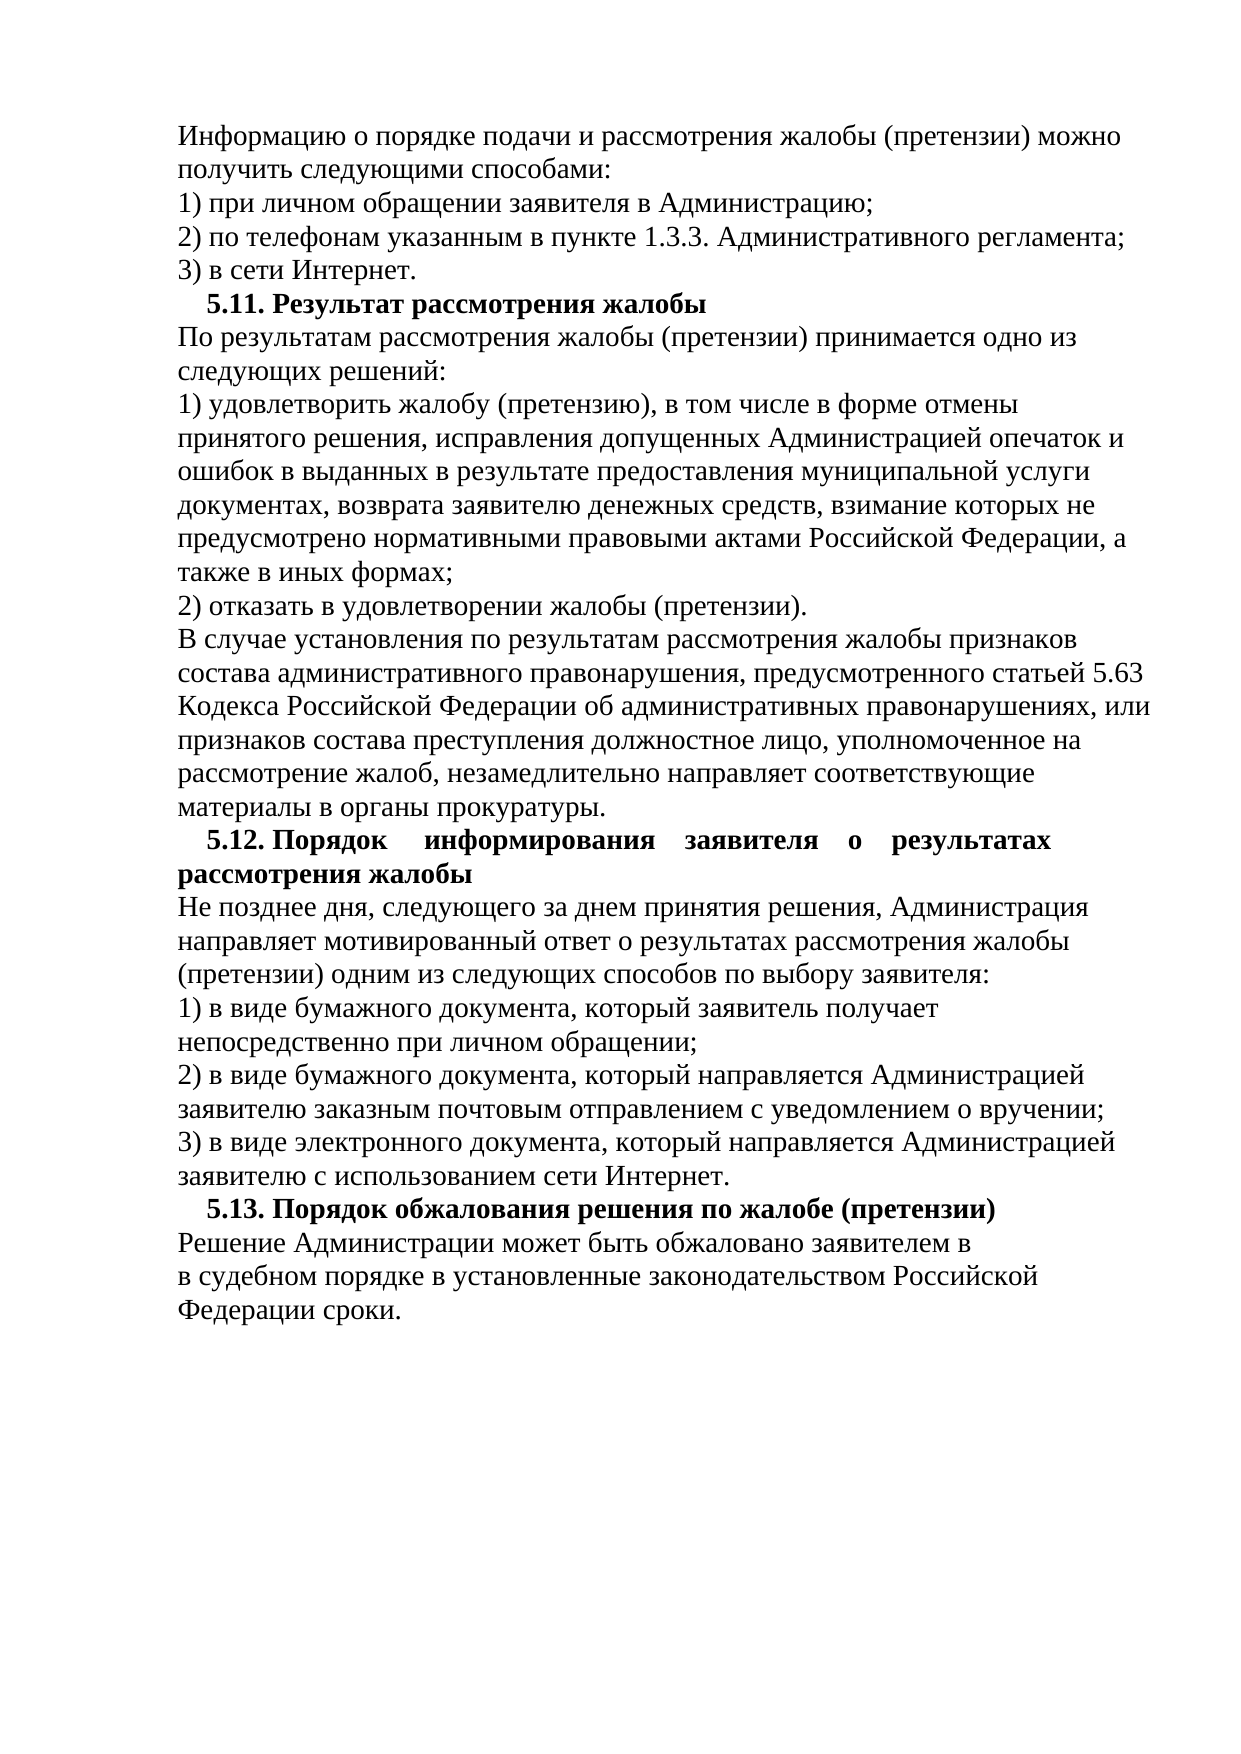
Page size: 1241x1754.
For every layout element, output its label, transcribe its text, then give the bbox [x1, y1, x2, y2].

text 5.13. Порядок обжалования решения по жалобе (претензии) [177, 1191, 1152, 1225]
text 1) удовлетворить жалобу (претензию), в том числе в форме отмены принятого решения, исправления допущенных Администрацией опечаток и ошибок в выданных в результате предоставления муниципальной услуги документах, возврата заявителю денежных средств, взимание которых не предусмотрено нормативными правовыми актами Российской Федерации, а также в иных формах; [177, 386, 1152, 588]
text 2) отказать в удовлетворении жалобы (претензии). [177, 588, 1152, 621]
text По результатам рассмотрения жалобы (претензии) принимается одно из следующих решений: [177, 319, 1152, 386]
text В случае установления по результатам рассмотрения жалобы признаков состава административного правонарушения, предусмотренного статьей 5.63 Кодекса Российской Федерации об административных правонарушениях, или признаков состава преступления должностное лицо, уполномоченное на рассмотрение жалоб, незамедлительно направляет соответствующие материалы в органы прокуратуры. [177, 621, 1152, 822]
text 1) в виде бумажного документа, который заявитель получает непосредственно при личном обращении; [177, 990, 1152, 1057]
text в судебном порядке в установленные законодательством Российской Федерации сроки. [177, 1258, 1152, 1326]
text Решение Администрации может быть обжаловано заявителем в [177, 1225, 1152, 1258]
text 2) по телефонам указанным в пункте 1.3.3. Административного регламента; [177, 219, 1152, 252]
text 1) при личном обращении заявителя в Администрацию; [177, 185, 1152, 219]
text 5.11. Результат рассмотрения жалобы [177, 286, 1152, 319]
text 3) в виде электронного документа, который направляется Администрацией заявителю с использованием сети Интернет. [177, 1124, 1152, 1191]
text Не позднее дня, следующего за днем принятия решения, Администрация направляет мотивированный ответ о результатах рассмотрения жалобы (претензии) одним из следующих способов по выбору заявителя: [177, 889, 1152, 990]
text 2) в виде бумажного документа, который направляется Администрацией заявителю заказным почтовым отправлением с уведомлением о вручении; [177, 1057, 1152, 1124]
text 3) в сети Интернет. [177, 252, 1152, 286]
text 5.12. Порядок информирования заявителя о результатах рассмотрения жалобы [177, 822, 1152, 889]
text Информацию о порядке подачи и рассмотрения жалобы (претензии) можно получить следующими способами: [177, 118, 1152, 185]
